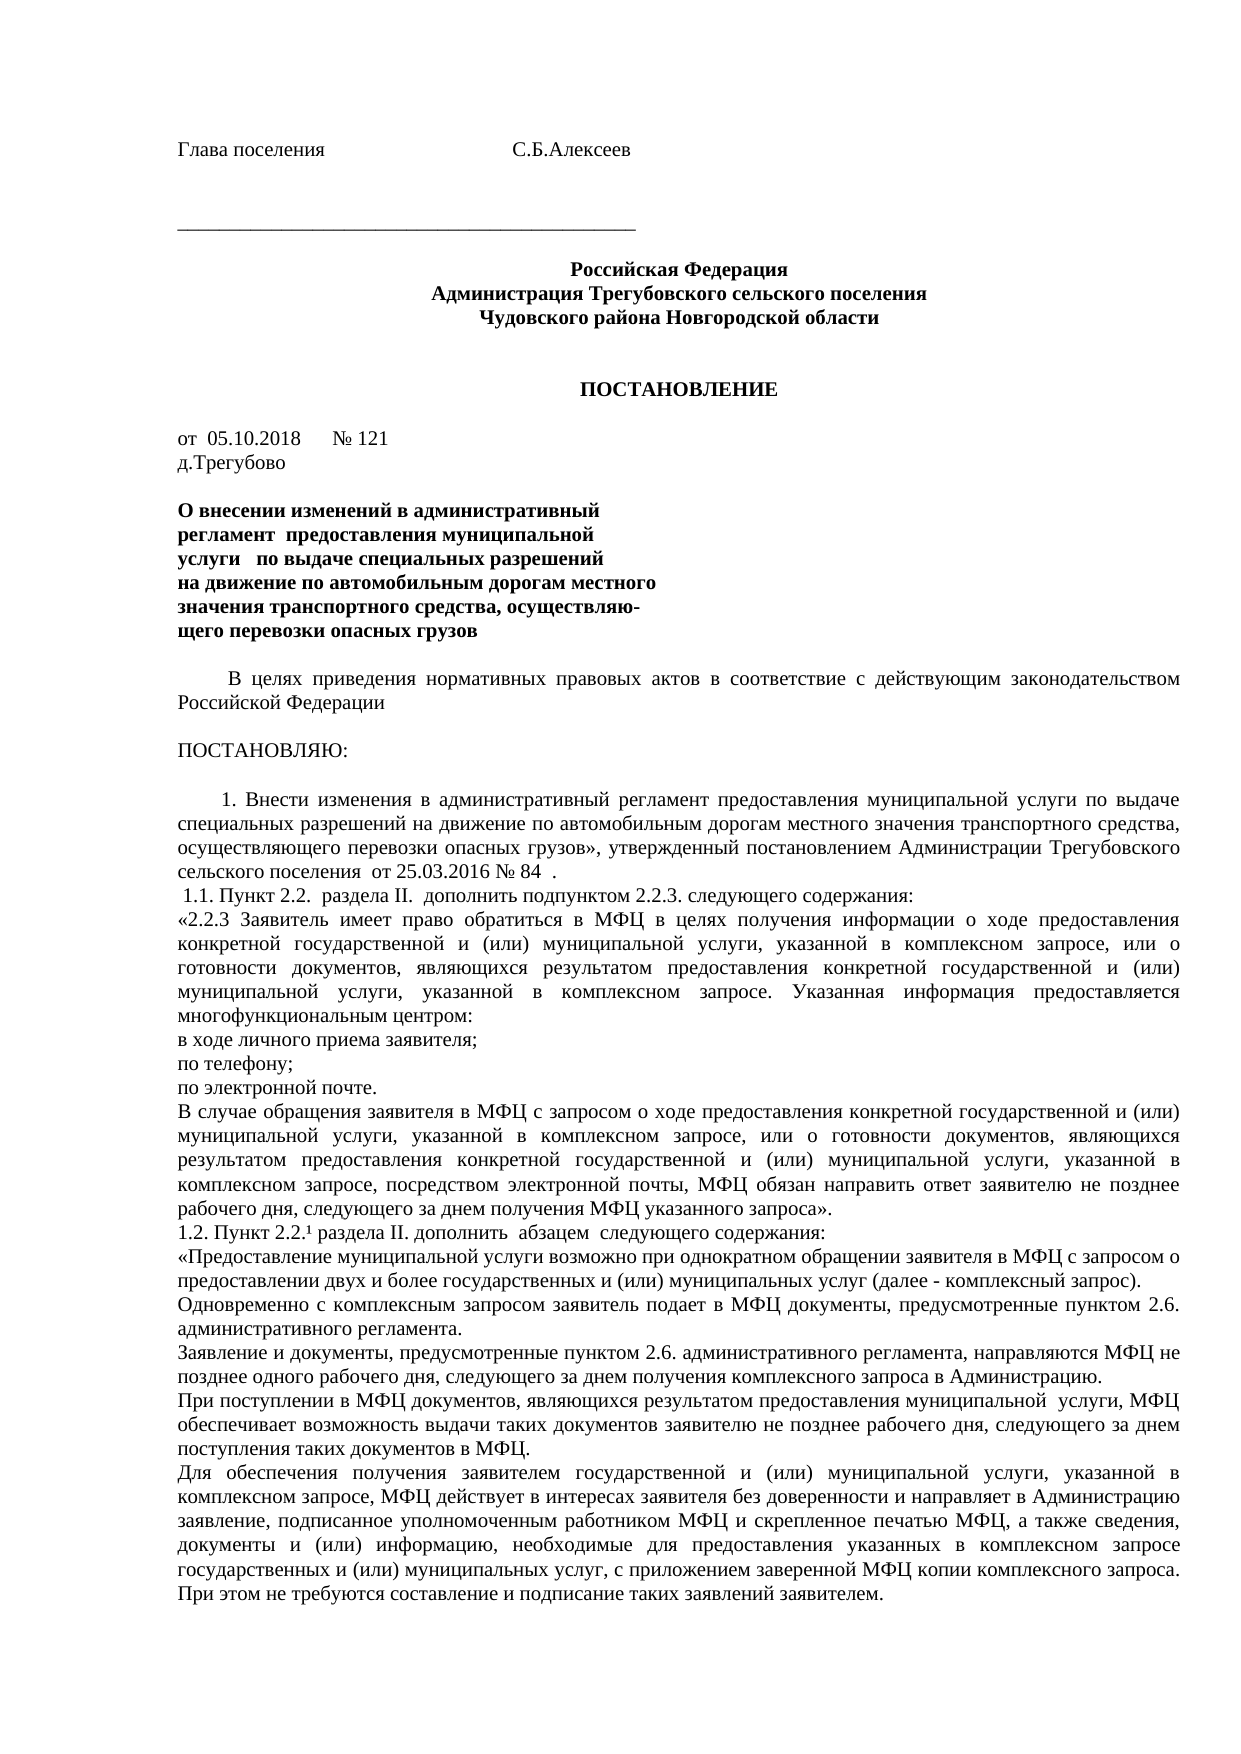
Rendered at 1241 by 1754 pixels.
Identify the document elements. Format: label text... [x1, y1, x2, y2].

text Российская Федерация [177, 257, 1181, 281]
table_header О внесении изменений в административный регламент предоставления муниципальной услуги по выдаче специальных разрешений на движение по автомобильным дорогам местного значения транспортного средства, осуществляю- щего перевозки опасных грузов [166, 498, 1240, 642]
text в ходе личного приема заявителя; [177, 1027, 1181, 1051]
text При поступлении в МФЦ документов, являющихся результатом предоставления муниципальной услуги, МФЦ обеспечивает возможность выдачи таких документов заявителю не позднее рабочего дня, следующего за днем поступления таких документов в МФЦ. [177, 1388, 1181, 1460]
text Глава поселения С.Б.Алексеев [177, 137, 1181, 161]
text Администрация Трегубовского сельского поселения [177, 281, 1181, 305]
text по телефону; [177, 1051, 1181, 1075]
text Одновременно с комплексным запросом заявитель подает в МФЦ документы, предусмотренные пунктом 2.6. административного регламента. [177, 1292, 1181, 1340]
text д.Трегубово [177, 449, 1181, 474]
text 1. Внести изменения в административный регламент предоставления муниципальной услуги по выдаче специальных разрешений на движение по автомобильным дорогам местного значения транспортного средства, осуществляющего перевозки опасных грузов», утвержденный постановлением Администрации Трегубовского сельского поселения от 25.03.2016 № 84 . [177, 786, 1181, 883]
text Чудовского района Новгородской области [177, 305, 1181, 329]
text по электронной почте. [177, 1075, 1181, 1099]
text 1.1. Пункт 2.2. раздела II. дополнить подпунктом 2.2.3. следующего содержания: [177, 883, 1181, 907]
text ПОСТАНОВЛЯЮ: [177, 738, 1181, 762]
text Для обеспечения получения заявителем государственной и (или) муниципальной услуги, указанной в комплексном запросе, МФЦ действует в интересах заявителя без доверенности и направляет в Администрацию заявление, подписанное уполномоченным работником МФЦ и скрепленное печатью МФЦ, а также сведения, документы и (или) информацию, необходимые для предоставления указанных в комплексном запросе государственных и (или) муниципальных услуг, с приложением заверенной МФЦ копии комплексного запроса. При этом не требуются составление и подписание таких заявлений заявителем. [177, 1460, 1181, 1604]
text от 05.10.2018 № 121 [177, 426, 1181, 449]
text В целях приведения нормативных правовых актов в соответствие с действующим законодательством Российской Федерации [177, 666, 1181, 714]
text Заявление и документы, предусмотренные пунктом 2.6. административного регламента, направляются МФЦ не позднее одного рабочего дня, следующего за днем получения комплексного запроса в Администрацию. [177, 1340, 1181, 1388]
text «Предоставление муниципальной услуги возможно при однократном обращении заявителя в МФЦ с запросом о предоставлении двух и более государственных и (или) муниципальных услуг (далее - комплексный запрос). [177, 1244, 1181, 1292]
text ____________________________________________ [177, 209, 1181, 233]
text В случае обращения заявителя в МФЦ с запросом о ходе предоставления конкретной государственной и (или) муниципальной услуги, указанной в комплексном запросе, или о готовности документов, являющихся результатом предоставления конкретной государственной и (или) муниципальной услуги, указанной в комплексном запросе, посредством электронной почты, МФЦ обязан направить ответ заявителю не позднее рабочего дня, следующего за днем получения МФЦ указанного запроса». [177, 1099, 1181, 1219]
text ПОСТАНОВЛЕНИЕ [177, 377, 1181, 401]
text 1.2. Пункт 2.2.¹ раздела II. дополнить абзацем следующего содержания: [177, 1219, 1181, 1244]
text «2.2.3 Заявитель имеет право обратиться в МФЦ в целях получения информации о ходе предоставления конкретной государственной и (или) муниципальной услуги, указанной в комплексном запросе, или о готовности документов, являющихся результатом предоставления конкретной государственной и (или) муниципальной услуги, указанной в комплексном запросе. Указанная информация предоставляется многофункциональным центром: [177, 907, 1181, 1027]
